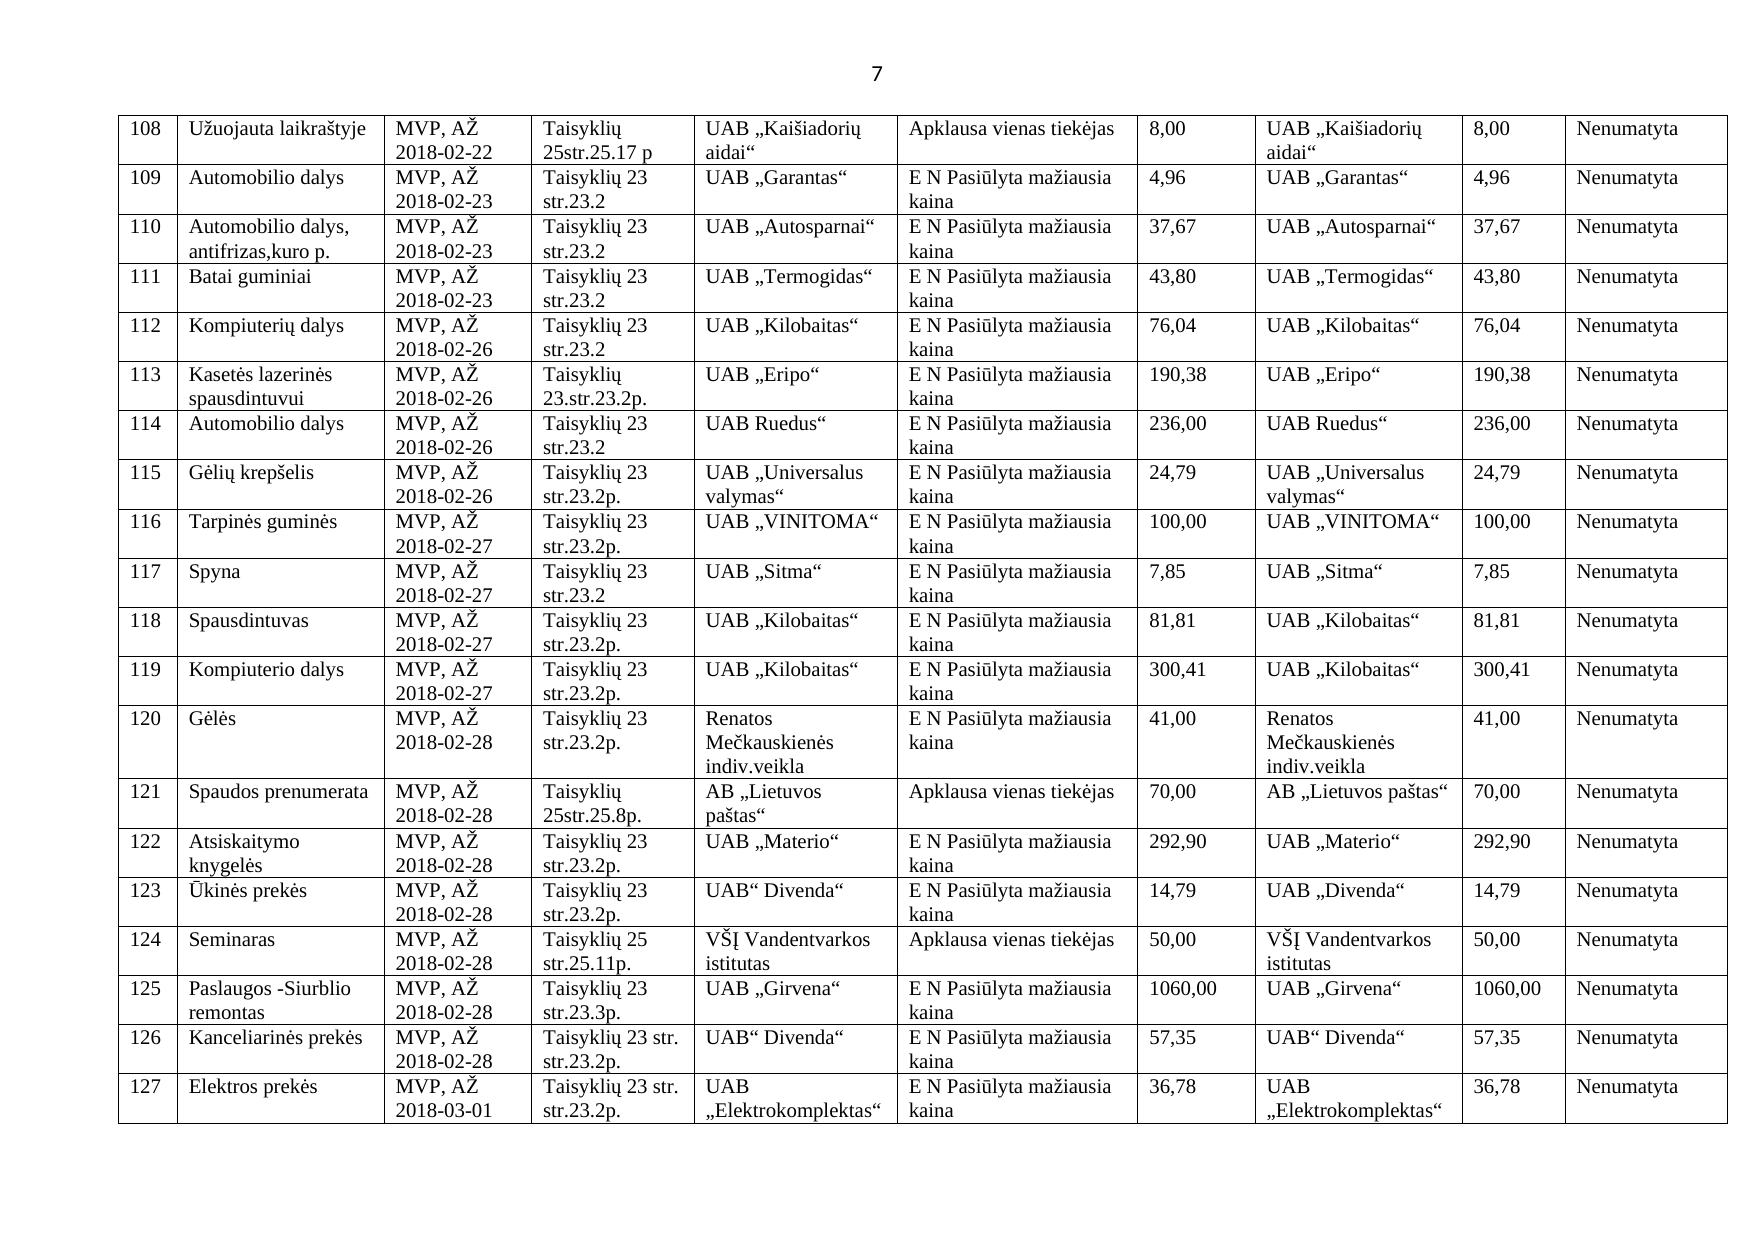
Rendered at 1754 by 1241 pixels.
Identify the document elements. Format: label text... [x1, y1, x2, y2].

table_cell MVP, AŽ 2018-02-26 [385, 362, 531, 410]
table_cell UAB „Materio“ [695, 829, 897, 877]
table_cell Nenumatyta [1566, 116, 1727, 164]
table_cell MVP, AŽ 2018-02-26 [385, 411, 531, 459]
table_cell 120 [119, 706, 177, 778]
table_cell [898, 1074, 1137, 1122]
table_cell Taisyklių 25str.25.17 p [532, 116, 694, 164]
table_cell MVP, AŽ 2018-02-28 [385, 706, 531, 778]
table_cell E N Pasiūlyta mažiausia kaina [898, 976, 1137, 1024]
table_cell Nenumatyta [1566, 411, 1727, 459]
table_cell Kompiuterio dalys [178, 657, 384, 705]
table_cell UAB „Materio“ [1256, 829, 1462, 877]
table_cell Nenumatyta [1566, 927, 1727, 975]
table_cell 292,90 [1138, 829, 1255, 877]
table_cell MVP, AŽ 2018-02-23 [385, 215, 531, 263]
table_cell 236,00 [1463, 411, 1565, 459]
table_cell Nenumatyta [1566, 460, 1727, 508]
table_cell Apklausa vienas tiekėjas [898, 116, 1137, 164]
table_cell E N Pasiūlyta mažiausia kaina [898, 1025, 1137, 1073]
table_cell MVP, AŽ 2018-02-26 [385, 313, 531, 361]
table_cell UAB „Divenda“ [1256, 878, 1462, 926]
table_cell UAB „VINITOMA“ [695, 510, 897, 558]
table_cell Batai guminiai [178, 264, 384, 312]
table_cell Taisyklių 23 str.23.2p. [532, 510, 694, 558]
table_cell 190,38 [1138, 362, 1255, 410]
table_cell UAB „Eripo“ [1256, 362, 1462, 410]
table_cell 70,00 [1463, 779, 1565, 827]
table_cell UAB „Girvena“ [695, 976, 897, 1024]
table_cell Nenumatyta [1566, 510, 1727, 558]
table_cell Nenumatyta [1566, 165, 1727, 213]
table_cell Renatos Mečkauskienės indiv.veikla [1256, 706, 1462, 778]
table_cell MVP, AŽ 2018-02-27 [385, 510, 531, 558]
table_cell Taisyklių 25str.25.8p. [532, 779, 694, 827]
table_cell Automobilio dalys [178, 165, 384, 213]
table_cell MVP, AŽ 2018-02-28 [385, 927, 531, 975]
table_cell MVP, AŽ 2018-02-27 [385, 559, 531, 607]
table_cell Taisyklių 23 str.23.2p. [532, 460, 694, 508]
table_cell E N Pasiūlyta mažiausia kaina [898, 460, 1137, 508]
table_cell Taisyklių 23 str.23.2p. [532, 878, 694, 926]
table_cell MVP, AŽ 2018-03-01 [385, 1074, 531, 1122]
table_cell MVP, AŽ 2018-02-28 [385, 976, 531, 1024]
table_cell Nenumatyta [1566, 362, 1727, 410]
table_cell Gėlių krepšelis [178, 460, 384, 508]
table_cell 43,80 [1463, 264, 1565, 312]
table_cell Nenumatyta [1566, 1074, 1727, 1122]
table_cell 111 [119, 264, 177, 312]
table_cell 108 [119, 116, 177, 164]
table_cell Nenumatyta [1566, 1025, 1727, 1073]
table_cell Taisyklių 23 str.23.3p. [532, 976, 694, 1024]
table_cell Kanceliarinės prekės [178, 1025, 384, 1073]
table_cell Elektros prekės [178, 1074, 384, 1122]
table_cell 109 [119, 165, 177, 213]
table_cell UAB „Kaišiadorių aidai“ [1256, 116, 1462, 164]
table_cell MVP, AŽ 2018-02-28 [385, 878, 531, 926]
table_cell 14,79 [1463, 878, 1565, 926]
table_cell 116 [119, 510, 177, 558]
table_cell 81,81 [1138, 608, 1255, 656]
table_cell UAB“ Divenda“ [695, 878, 897, 926]
table_cell 81,81 [1463, 608, 1565, 656]
table_cell Nenumatyta [1566, 829, 1727, 877]
table_cell UAB „Kilobaitas“ [1256, 657, 1462, 705]
table_cell 37,67 [1138, 215, 1255, 263]
table_cell Nenumatyta [1566, 215, 1727, 263]
table_cell 127 [119, 1074, 177, 1122]
table_cell Taisyklių 23 str.23.2p. [532, 608, 694, 656]
table_cell Užuojauta laikraštyje [178, 116, 384, 164]
table_cell Nenumatyta [1566, 706, 1727, 778]
table_cell 190,38 [1463, 362, 1565, 410]
table_cell 57,35 [1138, 1025, 1255, 1073]
table_cell UAB „Sitma“ [1256, 559, 1462, 607]
table_cell UAB „Elektrokomplektas“ [1256, 1074, 1462, 1122]
table_cell UAB „Girvena“ [1256, 976, 1462, 1024]
table_cell UAB „Termogidas“ [695, 264, 897, 312]
table_cell 121 [119, 779, 177, 827]
table_cell 41,00 [1138, 706, 1255, 778]
table_cell MVP, AŽ 2018-02-27 [385, 608, 531, 656]
table_cell Taisyklių 23 str.23.2 [532, 165, 694, 213]
table_cell 119 [119, 657, 177, 705]
table_cell Taisyklių 23.str.23.2p. [532, 362, 694, 410]
table_cell Kompiuterių dalys [178, 313, 384, 361]
table_cell 122 [119, 829, 177, 877]
table_cell UAB Ruedus“ [1256, 411, 1462, 459]
table_cell 125 [119, 976, 177, 1024]
table_cell 123 [119, 878, 177, 926]
table_cell UAB „Termogidas“ [1256, 264, 1462, 312]
table_cell Taisyklių 23 str.23.2 [532, 215, 694, 263]
table_cell Atsiskaitymo knygelės [178, 829, 384, 877]
table_cell 7,85 [1463, 559, 1565, 607]
table_cell Taisyklių 23 str.23.2p. [532, 706, 694, 778]
table_cell UAB“ Divenda“ [695, 1025, 897, 1073]
table_cell E N Pasiūlyta mažiausia kaina [898, 411, 1137, 459]
table_cell UAB Ruedus“ [695, 411, 897, 459]
table_cell Seminaras [178, 927, 384, 975]
table_cell MVP, AŽ 2018-02-23 [385, 165, 531, 213]
table_cell Kasetės lazerinės spausdintuvui [178, 362, 384, 410]
table_cell 113 [119, 362, 177, 410]
table_cell MVP, AŽ 2018-02-22 [385, 116, 531, 164]
table_cell Spyna [178, 559, 384, 607]
table_cell UAB „Kilobaitas“ [695, 657, 897, 705]
table_cell 117 [119, 559, 177, 607]
table_cell UAB „Garantas“ [1256, 165, 1462, 213]
table_cell Automobilio dalys, antifrizas,kuro p. [178, 215, 384, 263]
table_cell MVP, AŽ 2018-02-23 [385, 264, 531, 312]
table_cell 1060,00 [1463, 976, 1565, 1024]
table_cell 4,96 [1463, 165, 1565, 213]
table_cell 76,04 [1138, 313, 1255, 361]
table_cell Taisyklių 23 str.23.2 [532, 313, 694, 361]
table_cell E N Pasiūlyta mažiausia kaina [898, 829, 1137, 877]
table_cell 7,85 [1138, 559, 1255, 607]
table_cell UAB „Kilobaitas“ [695, 313, 897, 361]
table_cell Taisyklių 23 str.23.2 [532, 264, 694, 312]
table_cell UAB „Universalus valymas“ [1256, 460, 1462, 508]
table_cell Nenumatyta [1566, 313, 1727, 361]
table_cell Taisyklių 23 str.23.2 [532, 559, 694, 607]
table_cell Spausdintuvas [178, 608, 384, 656]
table_cell 1060,00 [1138, 976, 1255, 1024]
table_cell E N Pasiūlyta mažiausia kaina [898, 657, 1137, 705]
table_cell 41,00 [1463, 706, 1565, 778]
table_cell 70,00 [1138, 779, 1255, 827]
table_cell 100,00 [1138, 510, 1255, 558]
table_cell Nenumatyta [1566, 264, 1727, 312]
table_cell 292,90 [1463, 829, 1565, 877]
table_cell UAB „Kilobaitas“ [1256, 313, 1462, 361]
table_cell VŠĮ Vandentvarkos istitutas [695, 927, 897, 975]
table_cell 14,79 [1138, 878, 1255, 926]
table_cell UAB „Autosparnai“ [1256, 215, 1462, 263]
table_cell 300,41 [1463, 657, 1565, 705]
table_cell Taisyklių 23 str.23.2p. [532, 657, 694, 705]
table_cell 76,04 [1463, 313, 1565, 361]
table_cell 118 [119, 608, 177, 656]
table_cell UAB „Garantas“ [695, 165, 897, 213]
table_cell VŠĮ Vandentvarkos istitutas [1256, 927, 1462, 975]
table_cell 100,00 [1463, 510, 1565, 558]
table_cell UAB „Eripo“ [695, 362, 897, 410]
table_cell AB „Lietuvos paštas“ [1256, 779, 1462, 827]
table_cell 110 [119, 215, 177, 263]
table_cell 4,96 [1138, 165, 1255, 213]
table_cell E N Pasiūlyta mažiausia kaina [898, 165, 1137, 213]
table_cell E N Pasiūlyta mažiausia kaina [898, 362, 1137, 410]
table_cell Taisyklių 23 str.23.2 [532, 411, 694, 459]
table_cell 57,35 [1463, 1025, 1565, 1073]
table_cell 50,00 [1138, 927, 1255, 975]
table_cell Taisyklių 25 str.25.11p. [532, 927, 694, 975]
table_cell UAB „Autosparnai“ [695, 215, 897, 263]
table_cell E N Pasiūlyta mažiausia kaina [898, 878, 1137, 926]
table_cell E N Pasiūlyta mažiausia kaina [898, 608, 1137, 656]
table_cell Spaudos prenumerata [178, 779, 384, 827]
table_cell E N Pasiūlyta mažiausia kaina [898, 313, 1137, 361]
table_cell UAB „VINITOMA“ [1256, 510, 1462, 558]
table_cell E N Pasiūlyta mažiausia kaina [898, 559, 1137, 607]
table_cell 36,78 [1463, 1074, 1565, 1122]
table_cell 8,00 [1463, 116, 1565, 164]
table_cell Ūkinės prekės [178, 878, 384, 926]
table_cell AB „Lietuvos paštas“ [695, 779, 897, 827]
table_cell 37,67 [1463, 215, 1565, 263]
table_cell Nenumatyta [1566, 779, 1727, 827]
table_cell UAB „Kilobaitas“ [1256, 608, 1462, 656]
table_cell E N Pasiūlyta mažiausia kaina [898, 706, 1137, 778]
table_cell Nenumatyta [1566, 976, 1727, 1024]
table_cell Nenumatyta [1566, 559, 1727, 607]
table_cell UAB „Kaišiadorių aidai“ [695, 116, 897, 164]
table_cell 115 [119, 460, 177, 508]
table_cell Apklausa vienas tiekėjas [898, 779, 1137, 827]
table_cell 112 [119, 313, 177, 361]
table_cell Gėlės [178, 706, 384, 778]
table_cell E N Pasiūlyta mažiausia kaina [898, 215, 1137, 263]
table_cell 236,00 [1138, 411, 1255, 459]
table_cell UAB „Kilobaitas“ [695, 608, 897, 656]
table_cell Nenumatyta [1566, 878, 1727, 926]
table_cell 126 [119, 1025, 177, 1073]
table_cell Tarpinės guminės [178, 510, 384, 558]
table_cell E N Pasiūlyta mažiausia kaina [898, 510, 1137, 558]
table_cell 8,00 [1138, 116, 1255, 164]
table_cell E N Pasiūlyta mažiausia kaina [898, 264, 1137, 312]
table_cell 36,78 [1138, 1074, 1255, 1122]
table_cell UAB „Sitma“ [695, 559, 897, 607]
table_cell 50,00 [1463, 927, 1565, 975]
table_cell 300,41 [1138, 657, 1255, 705]
table_cell Apklausa vienas tiekėjas [898, 927, 1137, 975]
table_cell Paslaugos -Siurblio remontas [178, 976, 384, 1024]
table_cell MVP, AŽ 2018-02-28 [385, 829, 531, 877]
table_cell 114 [119, 411, 177, 459]
table_cell 43,80 [1138, 264, 1255, 312]
table_cell UAB „Universalus valymas“ [695, 460, 897, 508]
table_cell Taisyklių 23 str. str.23.2p. [532, 1025, 694, 1073]
table_cell Nenumatyta [1566, 657, 1727, 705]
table_cell MVP, AŽ 2018-02-28 [385, 779, 531, 827]
table_cell MVP, AŽ 2018-02-28 [385, 1025, 531, 1073]
table_cell Taisyklių 23 str.23.2p. [532, 829, 694, 877]
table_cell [532, 1074, 694, 1122]
table_cell UAB „Elektrokomplektas“ [695, 1074, 897, 1122]
table_cell Renatos Mečkauskienės indiv.veikla [695, 706, 897, 778]
table_cell 124 [119, 927, 177, 975]
table_cell UAB“ Divenda“ [1256, 1025, 1462, 1073]
table_cell MVP, AŽ 2018-02-26 [385, 460, 531, 508]
table_cell Automobilio dalys [178, 411, 384, 459]
table_cell 24,79 [1138, 460, 1255, 508]
table_cell MVP, AŽ 2018-02-27 [385, 657, 531, 705]
table_cell Nenumatyta [1566, 608, 1727, 656]
table_cell 24,79 [1463, 460, 1565, 508]
